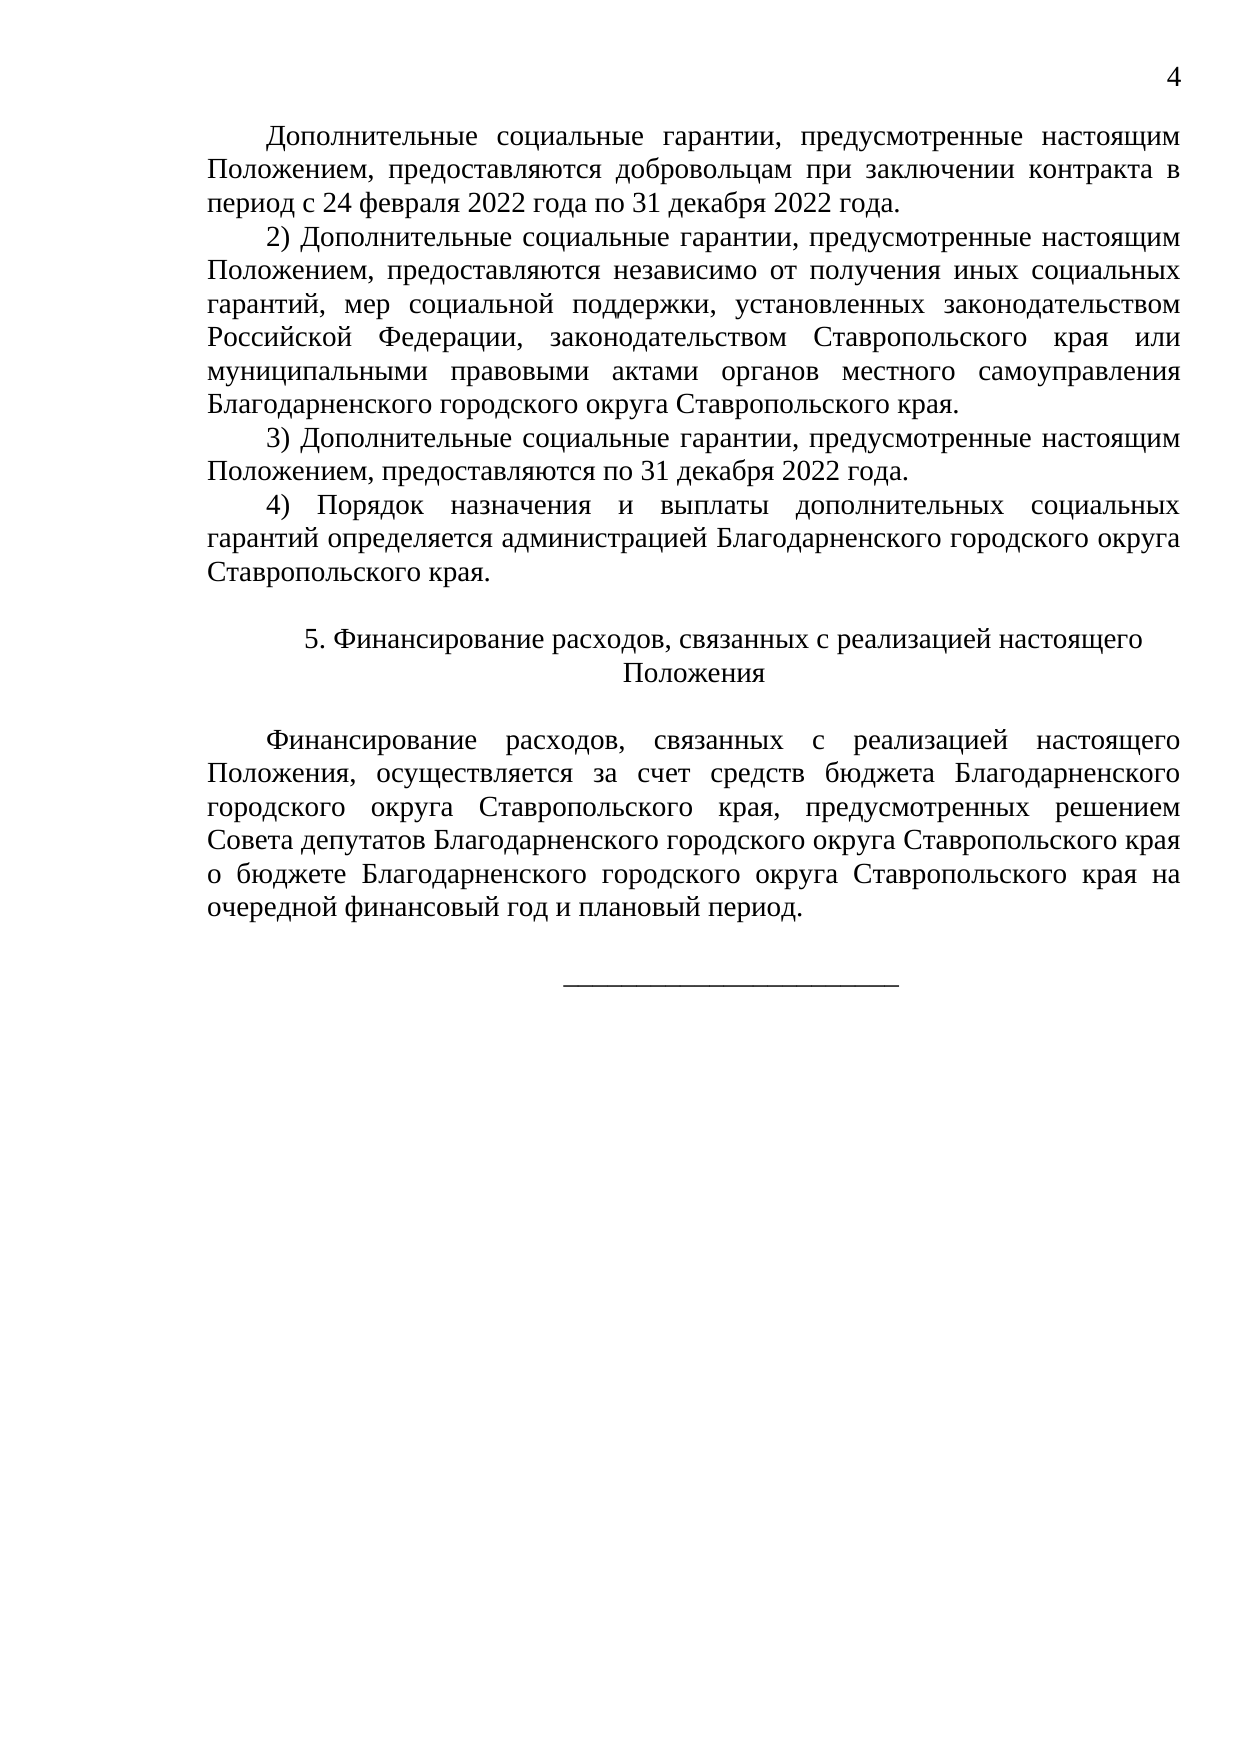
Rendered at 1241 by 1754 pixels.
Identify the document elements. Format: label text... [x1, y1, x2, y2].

text Финансирование расходов, связанных с реализацией настоящего Положения, осуществляется за счет средств бюджета Благодарненского городского округа Ставропольского края, предусмотренных решением Совета депутатов Благодарненского городского округа Ставропольского края о бюджете Благодарненского городского округа Ставропольского края на очередной финансовый год и плановый период. [207, 722, 1181, 923]
text _______________________ [207, 957, 1181, 990]
text 2) Дополнительные социальные гарантии, предусмотренные настоящим Положением, предоставляются независимо от получения иных социальных гарантий, мер социальной поддержки, установленных законодательством Российской Федерации, законодательством Ставропольского края или муниципальными правовыми актами органов местного самоуправления Благодарненского городского округа Ставропольского края. [207, 219, 1181, 420]
text 3) Дополнительные социальные гарантии, предусмотренные настоящим Положением, предоставляются по 31 декабря 2022 года. [207, 420, 1181, 487]
text 4) Порядок назначения и выплаты дополнительных социальных гарантий определяется администрацией Благодарненского городского округа Ставропольского края. [207, 487, 1181, 588]
text 5. Финансирование расходов, связанных с реализацией настоящего Положения [207, 621, 1181, 688]
text Дополнительные социальные гарантии, предусмотренные настоящим Положением, предоставляются добровольцам при заключении контракта в период с 24 февраля 2022 года по 31 декабря 2022 года. [207, 118, 1181, 219]
